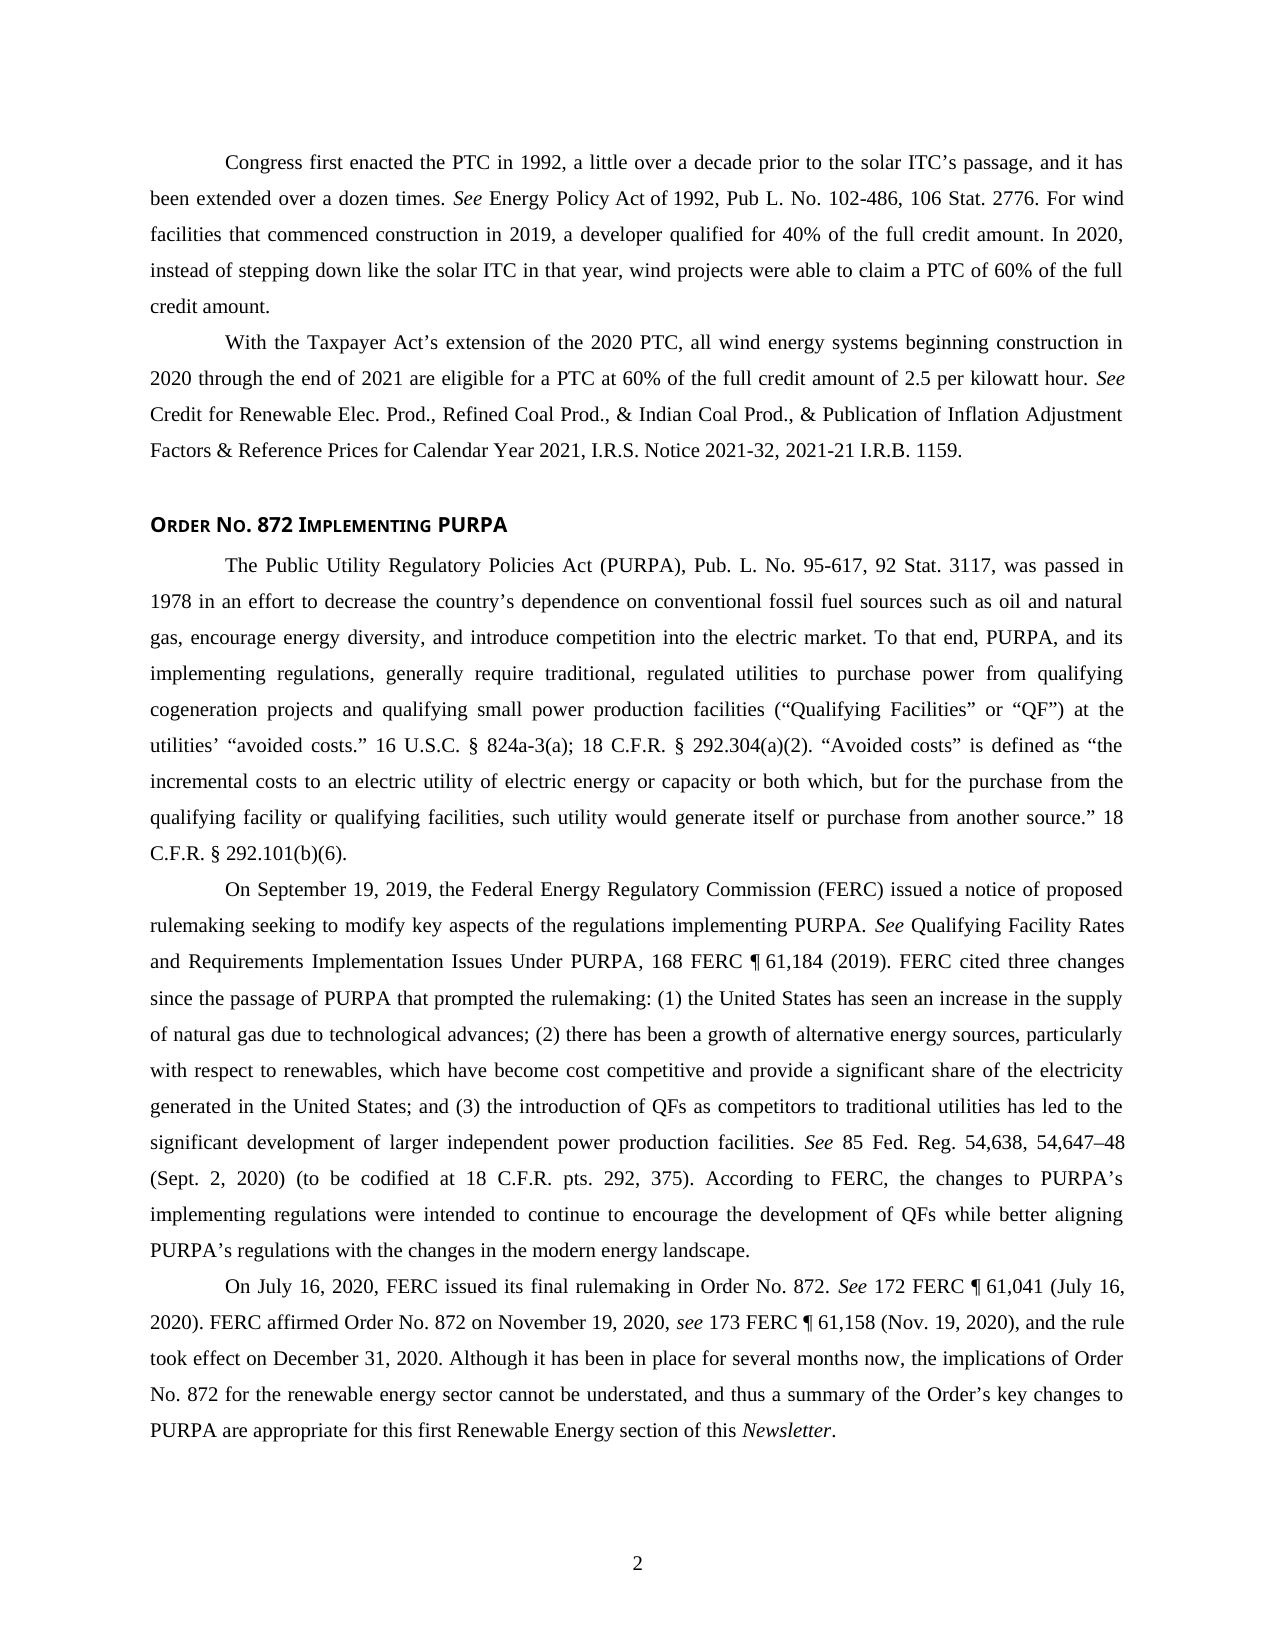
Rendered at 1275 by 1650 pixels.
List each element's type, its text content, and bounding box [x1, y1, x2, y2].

text On July 16, 2020, FERC issued its final rulemaking in Order No. 872. See 172 FERC ¶ 61,041 (July 16, 2020). FERC affirmed Order No. 872 on November 19, 2020, see 173 FERC ¶ 61,158 (Nov. 19, 2020), and the rule took effect on December 31, 2020. Although it has been in place for several months now, the implications of Order No. 872 for the renewable energy sector cannot be understated, and thus a summary of the Order’s key changes to PURPA are appropriate for this first Renewable Energy section of this Newsletter. [150, 1274, 1125, 1442]
text On September 19, 2019, the Federal Energy Regulatory Commission (FERC) issued a notice of proposed rulemaking seeking to modify key aspects of the regulations implementing PURPA. See Qualifying Facility Rates and Requirements Implementation Issues Under PURPA, 168 FERC ¶ 61,184 (2019). FERC cited three changes since the passage of PURPA that prompted the rulemaking: (1) the United States has seen an increase in the supply of natural gas due to technological advances; (2) there has been a growth of alternative energy sources, particularly with respect to renewables, which have become cost competitive and provide a significant share of the electricity generated in the United States; and (3) the introduction of QFs as competitors to traditional utilities has led to the significant development of larger independent power production facilities. See 85 Fed. Reg. 54,638, 54,647–48 (Sept. 2, 2020) (to be codified at 18 C.F.R. pts. 292, 375). According to FERC, the changes to PURPA’s implementing regulations were intended to continue to encourage the development of QFs while better aligning PURPA’s regulations with the changes in the modern energy landscape. [150, 877, 1125, 1262]
text With the Taxpayer Act’s extension of the 2020 PTC, all wind energy systems beginning construction in 2020 through the end of 2021 are eligible for a PTC at 60% of the full credit amount of 2.5 per kilowatt hour. See Credit for Renewable Elec. Prod., Refined Coal Prod., & Indian Coal Prod., & Publication of Inflation Adjustment Factors & Reference Prices for Calendar Year 2021, I.R.S. Notice 2021-32, 2021-21 I.R.B. 1159. [150, 330, 1125, 462]
text The Public Utility Regulatory Policies Act (PURPA), Pub. L. No. 95-617, 92 Stat. 3117, was passed in 1978 in an effort to decrease the country’s dependence on conventional fossil fuel sources such as oil and natural gas, encourage energy diversity, and introduce competition into the electric market. To that end, PURPA, and its implementing regulations, generally require traditional, regulated utilities to purchase power from qualifying cogeneration projects and qualifying small power production facilities (“Qualifying Facilities” or “QF”) at the utilities’ “avoided costs.” 16 U.S.C. § 824a-3(a); 18 C.F.R. § 292.304(a)(2). “Avoided costs” is defined as “the incremental costs to an electric utility of electric energy or capacity or both which, but for the purchase from the qualifying facility or qualifying facilities, such utility would generate itself or purchase from another source.” 18 C.F.R. § 292.101(b)(6). [150, 553, 1125, 865]
subtitle Order No. 872 Implementing PURPA [150, 510, 1125, 539]
text Congress first enacted the PTC in 1992, a little over a decade prior to the solar ITC’s passage, and it has been extended over a dozen times. See Energy Policy Act of 1992, Pub L. No. 102-486, 106 Stat. 2776. For wind facilities that commenced construction in 2019, a developer qualified for 40% of the full credit amount. In 2020, instead of stepping down like the solar ITC in that year, wind projects were able to claim a PTC of 60% of the full credit amount. [150, 150, 1125, 318]
